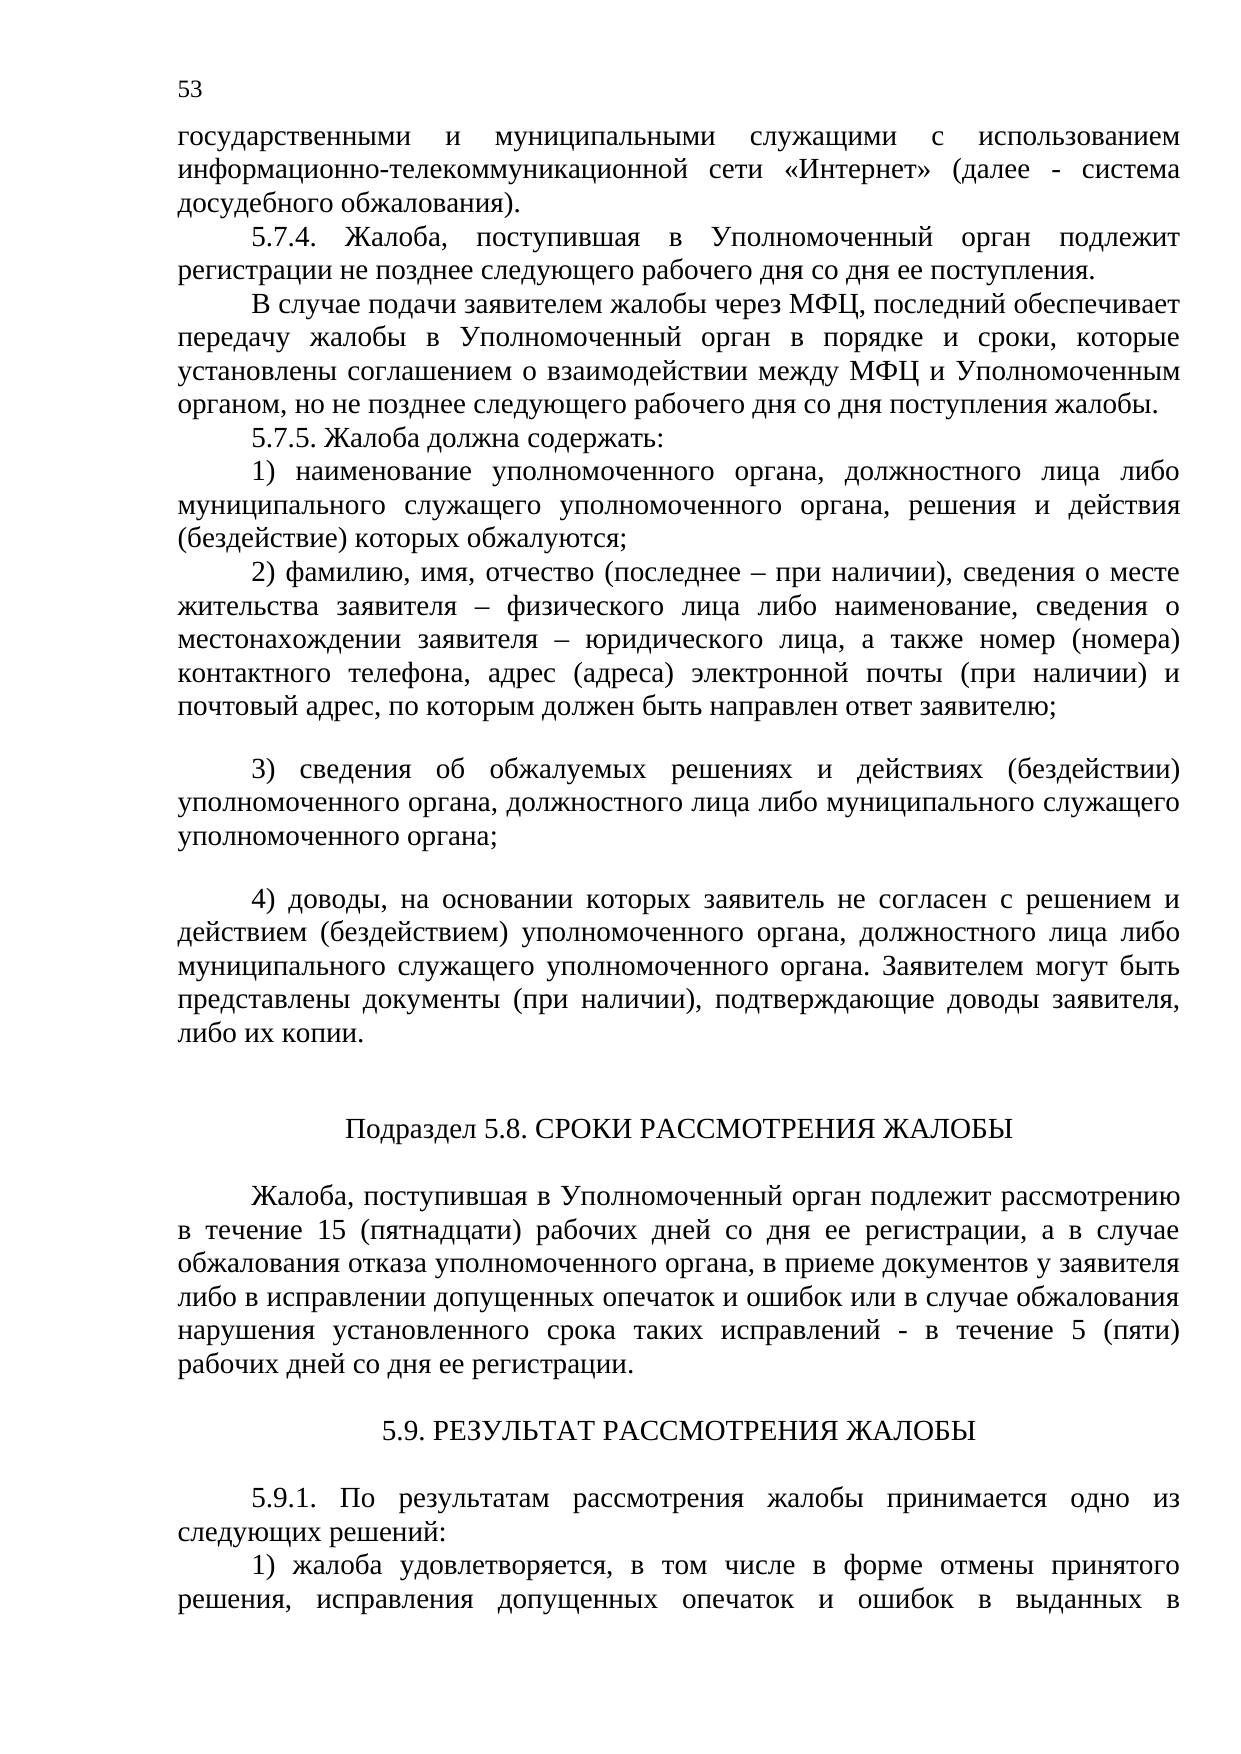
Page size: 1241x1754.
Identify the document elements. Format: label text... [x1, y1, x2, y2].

text 5.7.5. Жалоба должна содержать: [177, 420, 1181, 453]
text 3) сведения об обжалуемых решениях и действиях (бездействии) уполномоченного органа, должностного лица либо муниципального служащего уполномоченного органа; [177, 751, 1181, 852]
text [177, 118, 1181, 219]
text В случае подачи заявителем жалобы через МФЦ, последний обеспечивает передачу жалобы в Уполномоченный орган в порядке и сроки, которые установлены соглашением о взаимодействии между МФЦ и Уполномоченным органом, но не позднее следующего рабочего дня со дня поступления жалобы. [177, 286, 1181, 420]
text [177, 1547, 1181, 1614]
text Жалоба, поступившая в Уполномоченный орган подлежит рассмотрению в течение 15 (пятнадцати) рабочих дней со дня ее регистрации, а в случае обжалования отказа уполномоченного органа, в приеме документов у заявителя либо в исправлении допущенных опечаток и ошибок или в случае обжалования нарушения установленного срока таких исправлений - в течение 5 (пяти) рабочих дней со дня ее регистрации. [177, 1178, 1181, 1379]
text 2) фамилию, имя, отчество (последнее – при наличии), сведения о месте жительства заявителя – физического лица либо наименование, сведения о местонахождении заявителя – юридического лица, а также номер (номера) контактного телефона, адрес (адреса) электронной почты (при наличии) и почтовый адрес, по которым должен быть направлен ответ заявителю; [177, 554, 1181, 722]
text 5.9.1. По результатам рассмотрения жалобы принимается одно из следующих решений: [177, 1480, 1181, 1547]
text 1) наименование уполномоченного органа, должностного лица либо муниципального служащего уполномоченного органа, решения и действия (бездействие) которых обжалуются; [177, 453, 1181, 554]
text Подраздел 5.8. СРОКИ РАССМОТРЕНИЯ ЖАЛОБЫ [177, 1111, 1181, 1145]
text 5.7.4. Жалоба, поступившая в Уполномоченный орган подлежит регистрации не позднее следующего рабочего дня со дня ее поступления. [177, 219, 1181, 286]
text 4) доводы, на основании которых заявитель не согласен с решением и действием (бездействием) уполномоченного органа, должностного лица либо муниципального служащего уполномоченного органа. Заявителем могут быть представлены документы (при наличии), подтверждающие доводы заявителя, либо их копии. [177, 881, 1181, 1048]
text 5.9. РЕЗУЛЬТАТ РАССМОТРЕНИЯ ЖАЛОБЫ [177, 1413, 1181, 1447]
